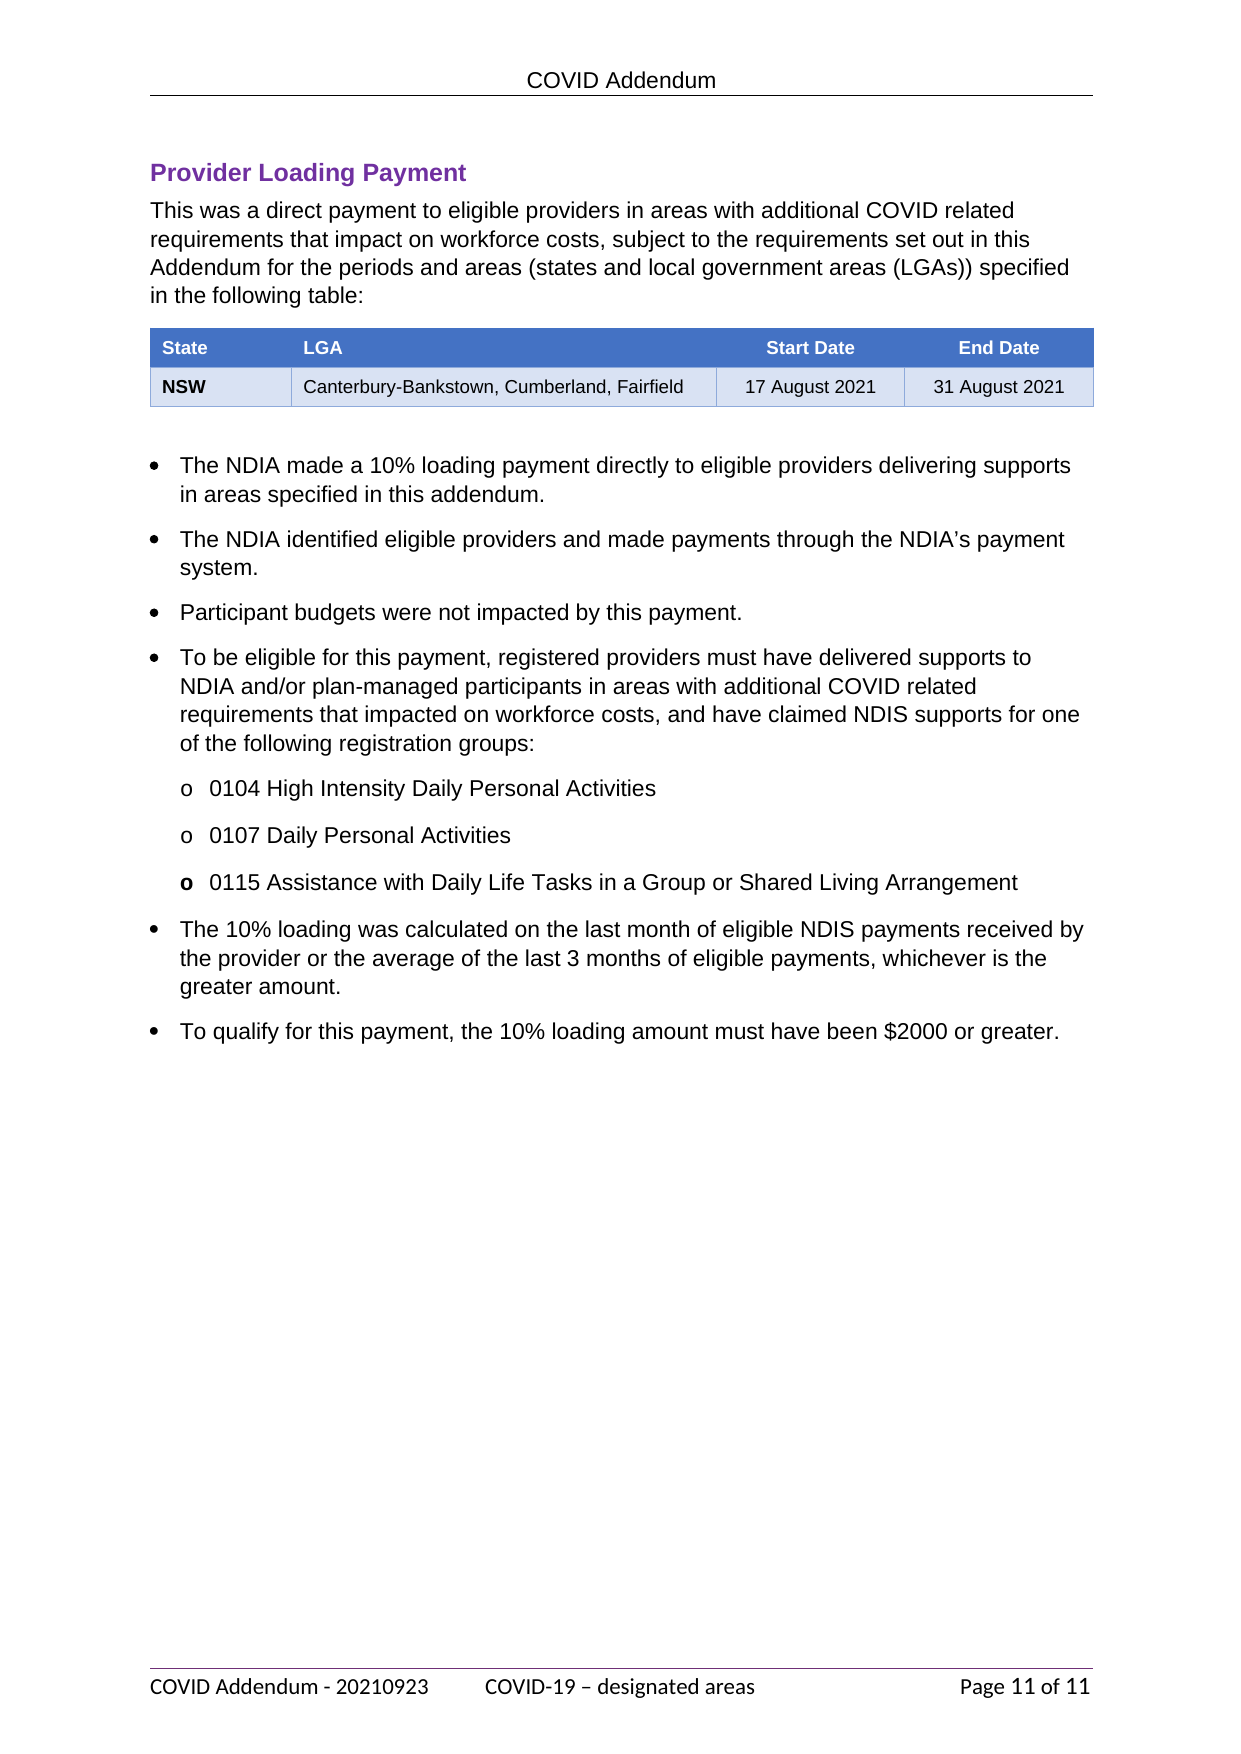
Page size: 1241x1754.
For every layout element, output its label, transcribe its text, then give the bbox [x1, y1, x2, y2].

table_cell Canterbury-Bankstown, Cumberland, Fairfield [292, 368, 716, 406]
table_header Start Date [717, 329, 904, 367]
list 0115 Assistance with Daily Life Tasks in a Group or Shared Living Arrangement [179, 869, 1093, 897]
table_cell 17 August 2021 [717, 368, 904, 406]
table_header End Date [905, 329, 1093, 367]
list To qualify for this payment, the 10% loading amount must have been $2000 or greater. [150, 1018, 1093, 1045]
list The NDIA made a 10% loading payment directly to eligible providers delivering supports in areas specified in this addendum. [150, 452, 1093, 507]
table_header State [151, 329, 291, 367]
list Participant budgets were not impacted by this payment. [150, 599, 1093, 626]
list 0104 High Intensity Daily Personal Activities [179, 775, 1093, 803]
list The NDIA identified eligible providers and made payments through the NDIA’s payment system. [150, 526, 1093, 581]
text Provider Loading Payment [150, 158, 1093, 186]
list 0107 Daily Personal Activities [179, 822, 1093, 850]
list The 10% loading was calculated on the last month of eligible NDIS payments received by the provider or the average of the last 3 months of eligible payments, whichever is the greater amount. [150, 916, 1093, 999]
table_cell 31 August 2021 [905, 368, 1093, 406]
text This was a direct payment to eligible providers in areas with additional COVID related requirements that impact on workforce costs, subject to the requirements set out in this Addendum for the periods and areas (states and local government areas (LGAs)) specified in the following table: [150, 197, 1093, 309]
table_header LGA [292, 329, 716, 367]
list To be eligible for this payment, registered providers must have delivered supports to NDIA and/or plan-managed participants in areas with additional COVID related requirements that impacted on workforce costs, and have claimed NDIS supports for one of the following registration groups: [150, 644, 1093, 756]
table_cell NSW [151, 368, 291, 406]
